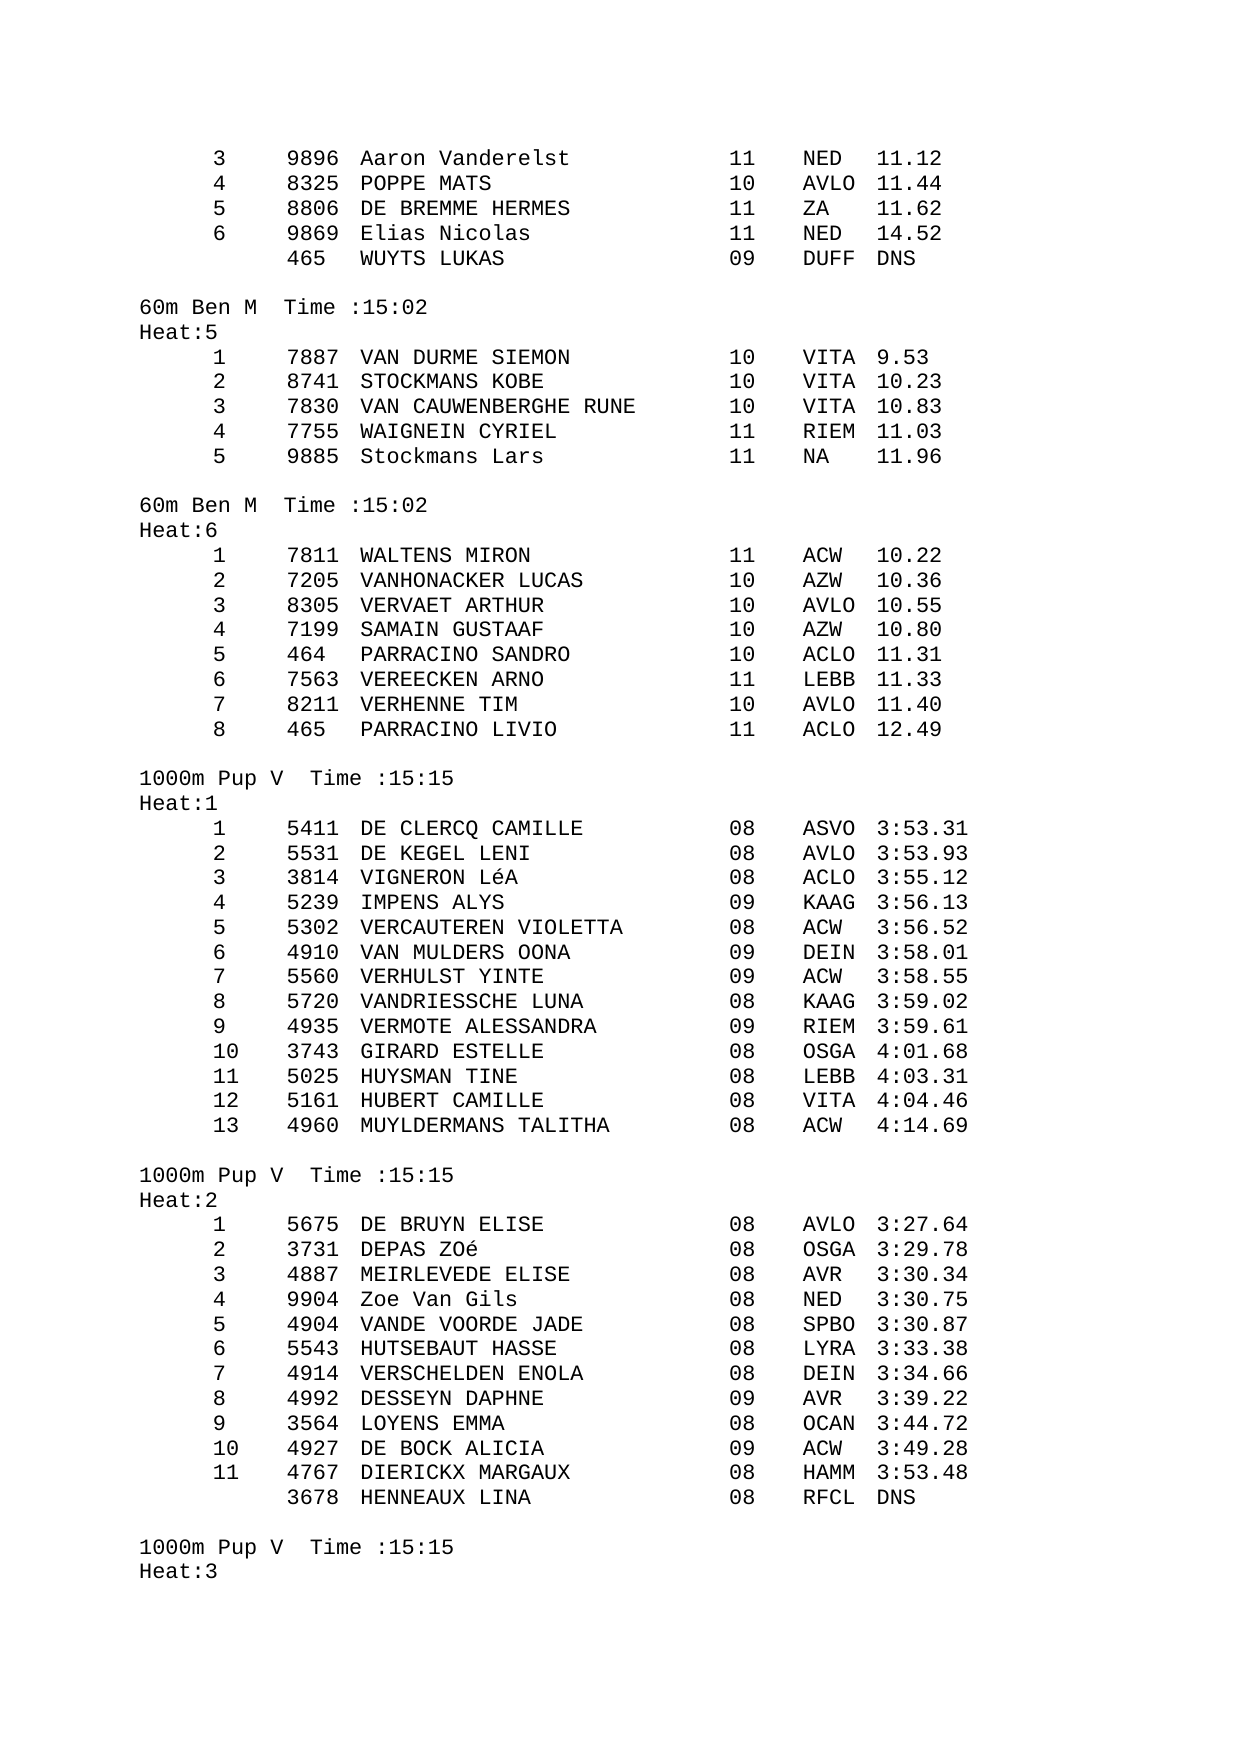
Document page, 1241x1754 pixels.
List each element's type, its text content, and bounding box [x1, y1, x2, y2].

text 7 4914 VERSCHELDEN ENOLA 08 DEIN 3:34.66 [139, 1362, 1101, 1387]
text 11 4767 DIERICKX MARGAUX 08 HAMM 3:53.48 [139, 1462, 1101, 1486]
text 60m Ben M Time :15:02 [139, 495, 1101, 519]
text 4 5239 IMPENS ALYS 09 KAAG 3:56.13 [139, 891, 1101, 916]
text Heat:5 [139, 321, 1101, 346]
text 6 7563 VEREECKEN ARNO 11 LEBB 11.33 [139, 668, 1101, 693]
text 5 8806 DE BREMME HERMES 11 ZA 11.62 [139, 197, 1101, 222]
text 4 9904 Zoe Van Gils 08 NED 3:30.75 [139, 1288, 1101, 1313]
text 13 4960 MUYLDERMANS TALITHA 08 ACW 4:14.69 [139, 1114, 1101, 1139]
text Heat:3 [139, 1561, 1101, 1586]
text 60m Ben M Time :15:02 [139, 296, 1101, 321]
text 7 5560 VERHULST YINTE 09 ACW 3:58.55 [139, 966, 1101, 991]
text 4 7755 WAIGNEIN CYRIEL 11 RIEM 11.03 [139, 420, 1101, 445]
text 3 9896 Aaron Vanderelst 11 NED 11.12 [139, 148, 1101, 172]
text 8 4992 DESSEYN DAPHNE 09 AVR 3:39.22 [139, 1387, 1101, 1412]
text 4 7199 SAMAIN GUSTAAF 10 AZW 10.80 [139, 619, 1101, 643]
text 1000m Pup V Time :15:15 [139, 1536, 1101, 1561]
text 4 8325 POPPE MATS 10 AVLO 11.44 [139, 172, 1101, 197]
text 5 9885 Stockmans Lars 11 NA 11.96 [139, 445, 1101, 470]
text 3 3814 VIGNERON LéA 08 ACLO 3:55.12 [139, 867, 1101, 891]
text 465 WUYTS LUKAS 09 DUFF DNS [139, 247, 1101, 272]
text Heat:2 [139, 1189, 1101, 1214]
text 8 5720 VANDRIESSCHE LUNA 08 KAAG 3:59.02 [139, 991, 1101, 1015]
text 9 4935 VERMOTE ALESSANDRA 09 RIEM 3:59.61 [139, 1015, 1101, 1040]
text 7 8211 VERHENNE TIM 10 AVLO 11.40 [139, 693, 1101, 718]
text 8 465 PARRACINO LIVIO 11 ACLO 12.49 [139, 718, 1101, 743]
text 1 7887 VAN DURME SIEMON 10 VITA 9.53 [139, 346, 1101, 371]
text Heat:1 [139, 792, 1101, 817]
text 1 5675 DE BRUYN ELISE 08 AVLO 3:27.64 [139, 1214, 1101, 1238]
text 5 5302 VERCAUTEREN VIOLETTA 08 ACW 3:56.52 [139, 916, 1101, 941]
text 1000m Pup V Time :15:15 [139, 767, 1101, 792]
text 1000m Pup V Time :15:15 [139, 1164, 1101, 1189]
text 3 4887 MEIRLEVEDE ELISE 08 AVR 3:30.34 [139, 1263, 1101, 1288]
text 2 8741 STOCKMANS KOBE 10 VITA 10.23 [139, 371, 1101, 396]
text 10 4927 DE BOCK ALICIA 09 ACW 3:49.28 [139, 1437, 1101, 1462]
text 5 464 PARRACINO SANDRO 10 ACLO 11.31 [139, 643, 1101, 668]
text 3 8305 VERVAET ARTHUR 10 AVLO 10.55 [139, 594, 1101, 619]
text 3678 HENNEAUX LINA 08 RFCL DNS [139, 1486, 1101, 1511]
text 6 5543 HUTSEBAUT HASSE 08 LYRA 3:33.38 [139, 1338, 1101, 1362]
text Heat:6 [139, 519, 1101, 544]
text 5 4904 VANDE VOORDE JADE 08 SPBO 3:30.87 [139, 1313, 1101, 1338]
text 3 7830 VAN CAUWENBERGHE RUNE 10 VITA 10.83 [139, 396, 1101, 420]
text 6 4910 VAN MULDERS OONA 09 DEIN 3:58.01 [139, 941, 1101, 966]
text 1 7811 WALTENS MIRON 11 ACW 10.22 [139, 544, 1101, 569]
text 11 5025 HUYSMAN TINE 08 LEBB 4:03.31 [139, 1065, 1101, 1090]
text 10 3743 GIRARD ESTELLE 08 OSGA 4:01.68 [139, 1040, 1101, 1065]
text 2 7205 VANHONACKER LUCAS 10 AZW 10.36 [139, 569, 1101, 594]
text 1 5411 DE CLERCQ CAMILLE 08 ASVO 3:53.31 [139, 817, 1101, 842]
text 2 5531 DE KEGEL LENI 08 AVLO 3:53.93 [139, 842, 1101, 867]
text 12 5161 HUBERT CAMILLE 08 VITA 4:04.46 [139, 1090, 1101, 1114]
text 6 9869 Elias Nicolas 11 NED 14.52 [139, 222, 1101, 247]
text 9 3564 LOYENS EMMA 08 OCAN 3:44.72 [139, 1412, 1101, 1437]
text 2 3731 DEPAS ZOé 08 OSGA 3:29.78 [139, 1238, 1101, 1263]
